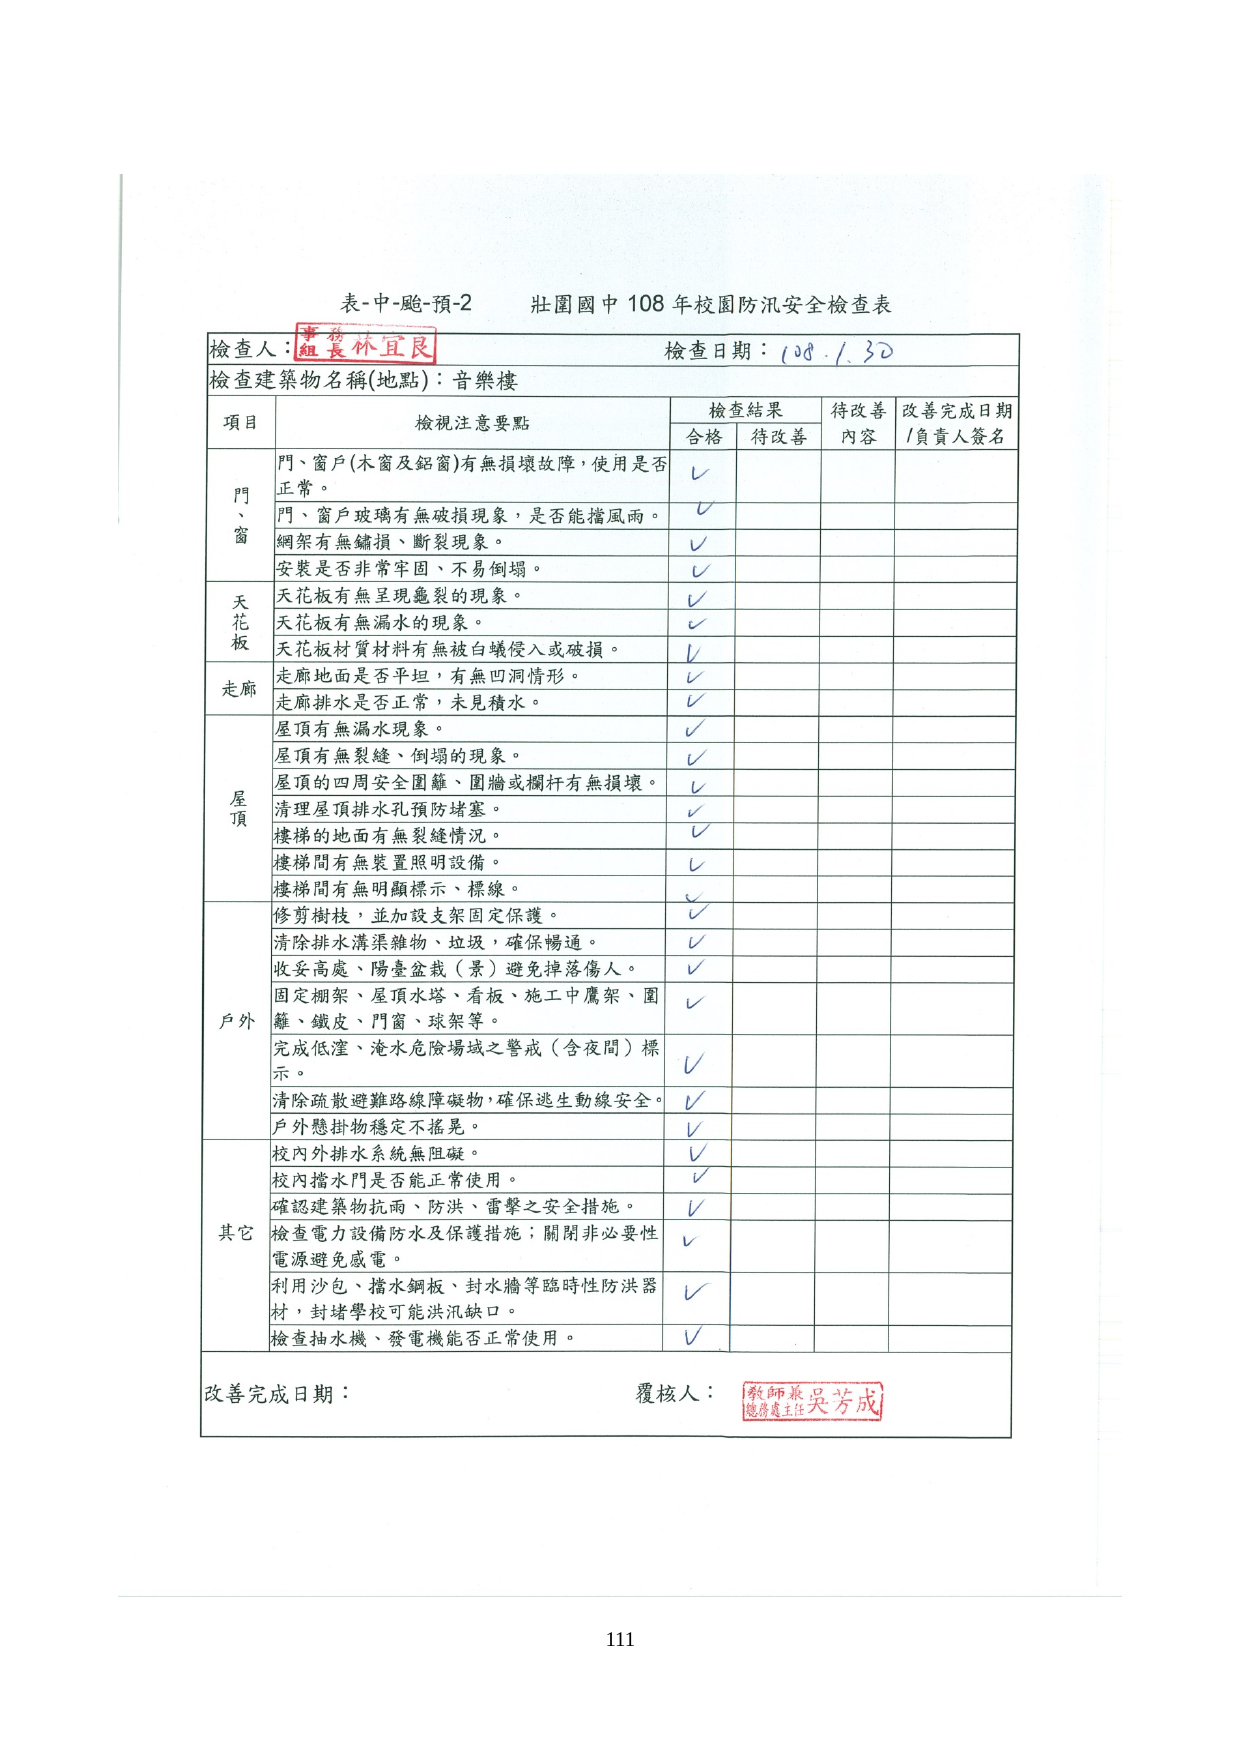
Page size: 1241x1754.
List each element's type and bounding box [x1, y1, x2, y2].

picture [118, 174, 1123, 1597]
